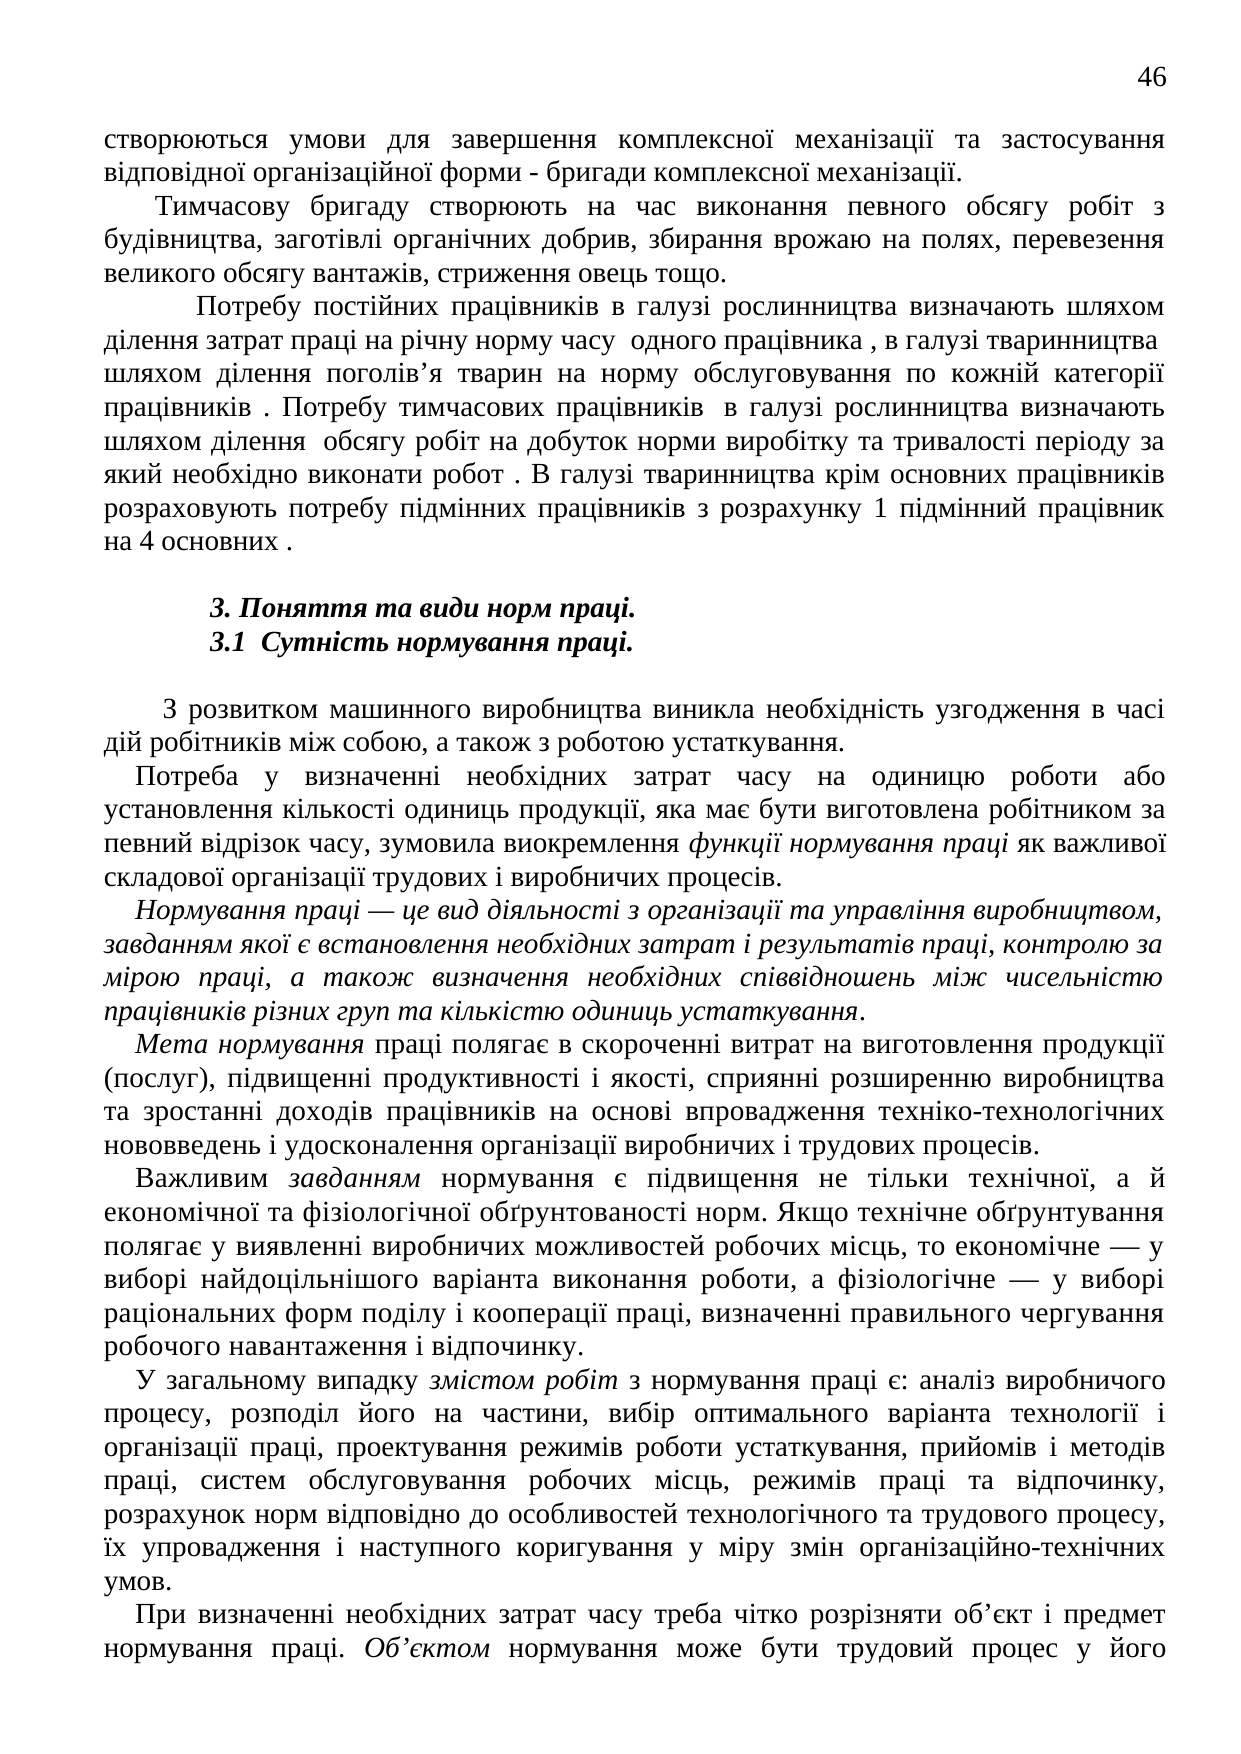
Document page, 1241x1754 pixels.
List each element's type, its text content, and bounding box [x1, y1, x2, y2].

text 3.1 Сутність нормування праці. [103, 624, 1167, 657]
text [103, 121, 1166, 188]
text Потреба у визначенні необхідних затрат часу на одиницю роботи або установлення кількості одиниць продукції, яка має бути виготовлена робітником за певний відрізок часу, зумовила виокремлення функції нормування праці як важливої складової організації трудових і виробничих процесів. [103, 758, 1167, 892]
text У загальному випадку змістом робіт з нормування праці є: аналіз виробничого процесу, розподіл його на частини, вибір оптимального варіанта технології і організації праці, проектування режимів роботи устаткування, прийомів і методів праці, систем обслуговування робочих місць, режимів праці та відпочинку, розрахунок норм відповідно до особливостей технологічного та трудового процесу, їх упровадження і наступного коригування у міру змін організаційно-технічних умов. [103, 1362, 1167, 1597]
text Нормування праці — це вид діяльності з організації та управління виробництвом, завданням якої є встановлення необхідних затрат і результатів праці, контролю за мірою праці, а також визначення необхідних співвідношень між чисельністю працівників різних груп та кількістю одиниць устаткування. [103, 892, 1167, 1026]
text 3. Поняття та види норм праці. [103, 590, 1167, 624]
text Потребу постійних працівників в галузі рослинництва визначають шляхом ділення затрат праці на річну норму часу одного працівника , в галузі тваринництва шляхом ділення поголів’я тварин на норму обслуговування по кожній категорії працівників . Потребу тимчасових працівників в галузі рослинництва визначають шляхом ділення обсягу робіт на добуток норми виробітку та тривалості періоду за який необхідно виконати робот . В галузі тваринництва крім основних працівників розраховують потребу підмінних працівників з розрахунку 1 підмінний працівник на 4 основних . [103, 288, 1166, 557]
text Мета нормування праці полягає в скороченні витрат на виготовлення продукції (послуг), підвищенні продуктивності і якості, сприянні розширенню виробництва та зростанні доходів працівників на основі впровадження техніко-технологічних нововведень і удосконалення організації виробничих і трудових процесів. [103, 1026, 1167, 1161]
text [103, 1597, 1167, 1664]
text Важливим завданням нормування є підвищення не тільки технічної, а й економічної та фізіологічної обґрунтованості норм. Якщо технічне обґрунтування полягає у виявленні виробничих можливостей робочих місць, то економічне — у виборі найдоцільнішого варіанта виконання роботи, а фізіологічне — у виборі раціональних форм поділу і кооперації праці, визначенні правильного чергування робочого навантаження і відпочинку. [103, 1161, 1167, 1362]
text З розвитком машинного виробництва виникла необхідність узгодження в часі дій робітників між собою, а також з роботою устаткування. [103, 691, 1167, 758]
text Тимчасову бригаду створюють на час виконання певного обсягу робіт з будівництва, заготівлі органічних добрив, збирання врожаю на полях, перевезення великого обсягу вантажів, стриження овець тощо. [103, 188, 1166, 288]
